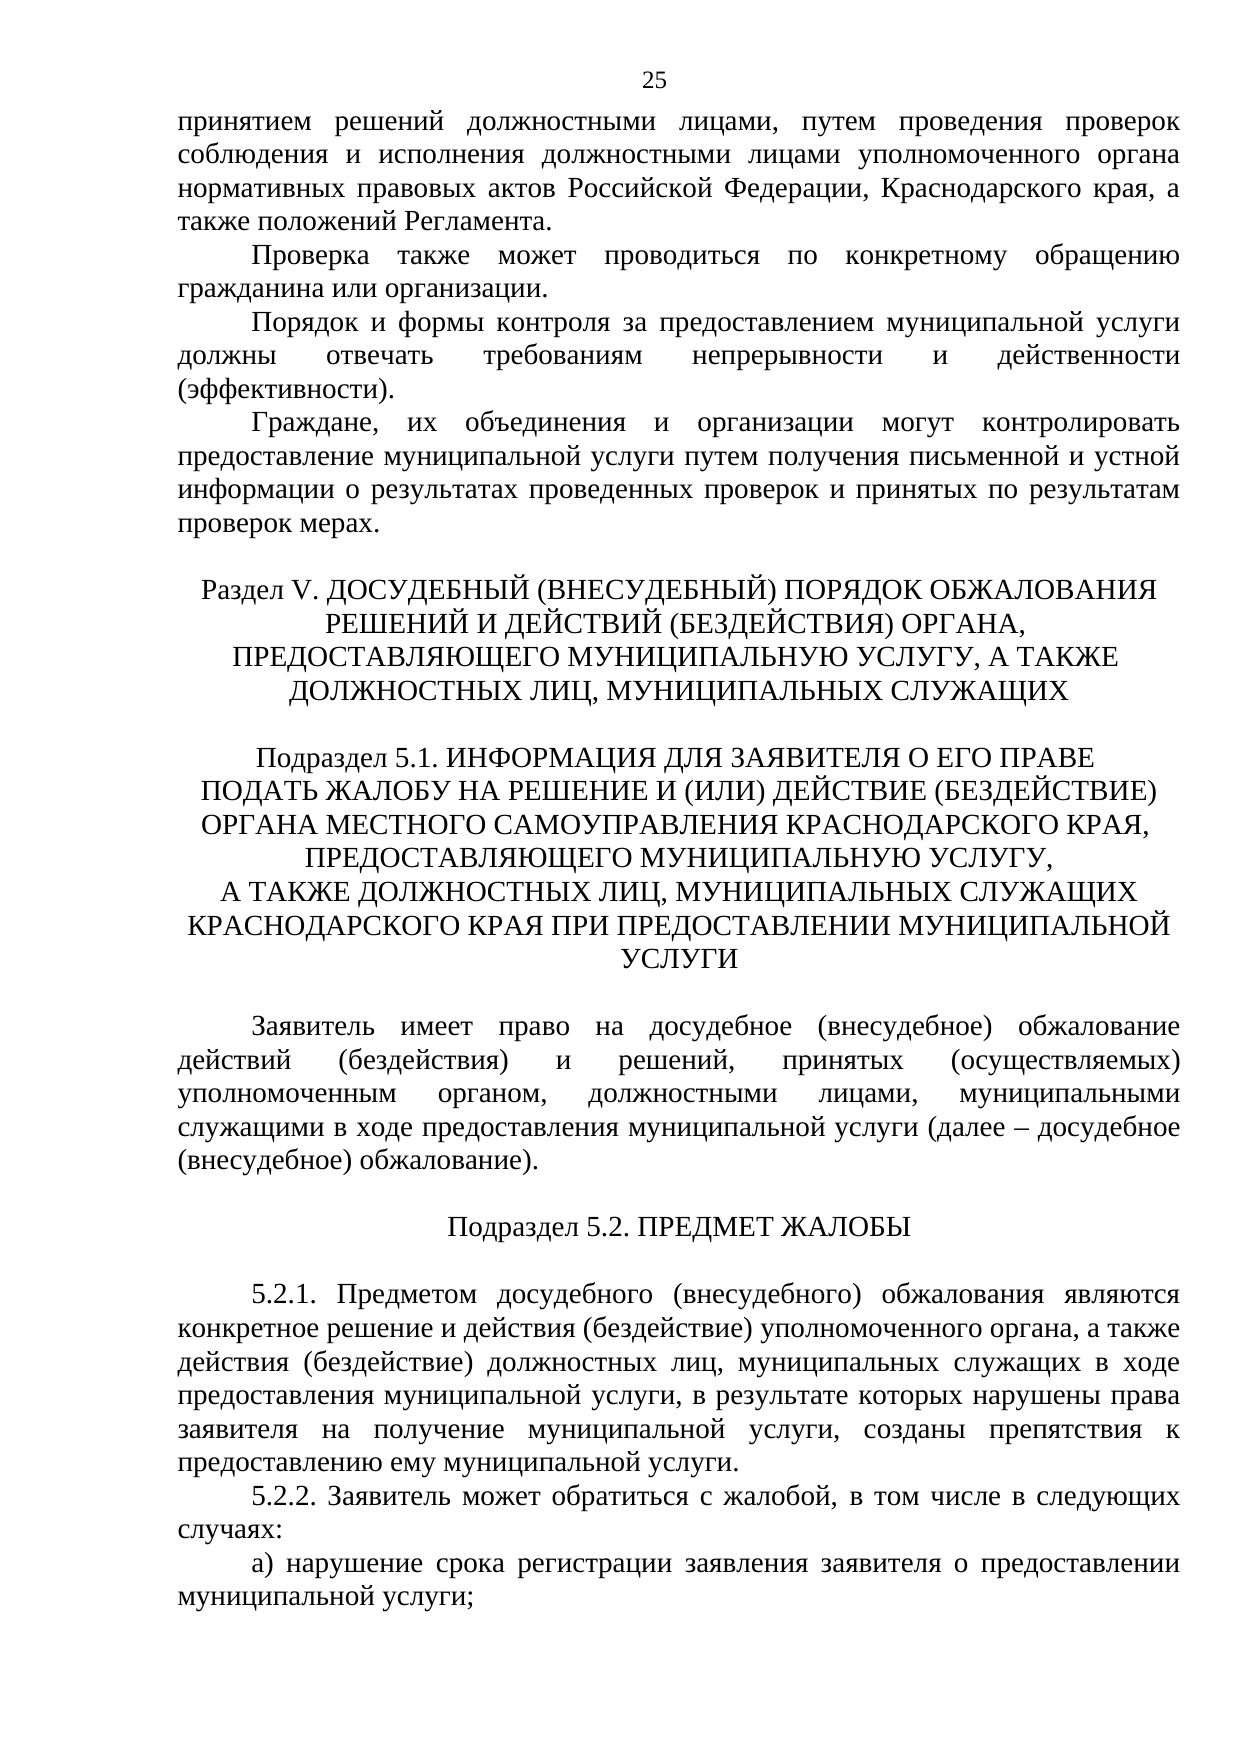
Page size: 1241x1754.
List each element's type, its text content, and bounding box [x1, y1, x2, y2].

text Порядок и формы контроля за предоставлением муниципальной услуги должны отвечать требованиям непрерывности и действенности (эффективности). [177, 304, 1181, 404]
text 5.2.1. Предметом досудебного (внесудебного) обжалования являются конкретное решение и действия (бездействие) уполномоченного органа, а также действия (бездействие) должностных лиц, муниципальных служащих в ходе предоставления муниципальной услуги, в результате которых нарушены права заявителя на получение муниципальной услуги, созданы препятствия к предоставлению ему муниципальной услуги. [177, 1277, 1181, 1478]
text 5.2.2. Заявитель может обратиться с жалобой, в том числе в следующих случаях: [177, 1478, 1181, 1545]
text Заявитель имеет право на досудебное (внесудебное) обжалование действий (бездействия) и решений, принятых (осуществляемых) уполномоченным органом, должностными лицами, муниципальными служащими в ходе предоставления муниципальной услуги (далее – досудебное (внесудебное) обжалование). [177, 1008, 1181, 1176]
text а) нарушение срока регистрации заявления заявителя о предоставлении муниципальной услуги; [177, 1545, 1181, 1612]
text Подраздел 5.1. ИНФОРМАЦИЯ ДЛЯ ЗАЯВИТЕЛЯ О ЕГО ПРАВЕ ПОДАТЬ ЖАЛОБУ НА РЕШЕНИЕ И (ИЛИ) ДЕЙСТВИЕ (БЕЗДЕЙСТВИЕ) ОРГАНА МЕСТНОГО САМОУПРАВЛЕНИЯ КРАСНОДАРСКОГО КРАЯ, ПРЕДОСТАВЛЯЮЩЕГО МУНИЦИПАЛЬНУЮ УСЛУГУ, [177, 740, 1181, 874]
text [177, 103, 1181, 237]
text Проверка также может проводиться по конкретному обращению гражданина или организации. [177, 237, 1181, 304]
text Раздел V. ДОСУДЕБНЫЙ (ВНЕСУДЕБНЫЙ) ПОРЯДОК ОБЖАЛОВАНИЯ РЕШЕНИЙ И ДЕЙСТВИЙ (БЕЗДЕЙСТВИЯ) ОРГАНА, ПРЕДОСТАВЛЯЮЩЕГО МУНИЦИПАЛЬНУЮ УСЛУГУ, А ТАКЖЕ ДОЛЖНОСТНЫХ ЛИЦ, МУНИЦИПАЛЬНЫХ СЛУЖАЩИХ [177, 572, 1181, 706]
text А ТАКЖЕ ДОЛЖНОСТНЫХ ЛИЦ, МУНИЦИПАЛЬНЫХ СЛУЖАЩИХ КРАСНОДАРСКОГО КРАЯ ПРИ ПРЕДОСТАВЛЕНИИ МУНИЦИПАЛЬНОЙ УСЛУГИ [177, 874, 1181, 975]
text Подраздел 5.2. ПРЕДМЕТ ЖАЛОБЫ [177, 1209, 1181, 1243]
text Граждане, их объединения и организации могут контролировать предоставление муниципальной услуги путем получения письменной и устной информации о результатах проведенных проверок и принятых по результатам проверок мерах. [177, 404, 1181, 539]
